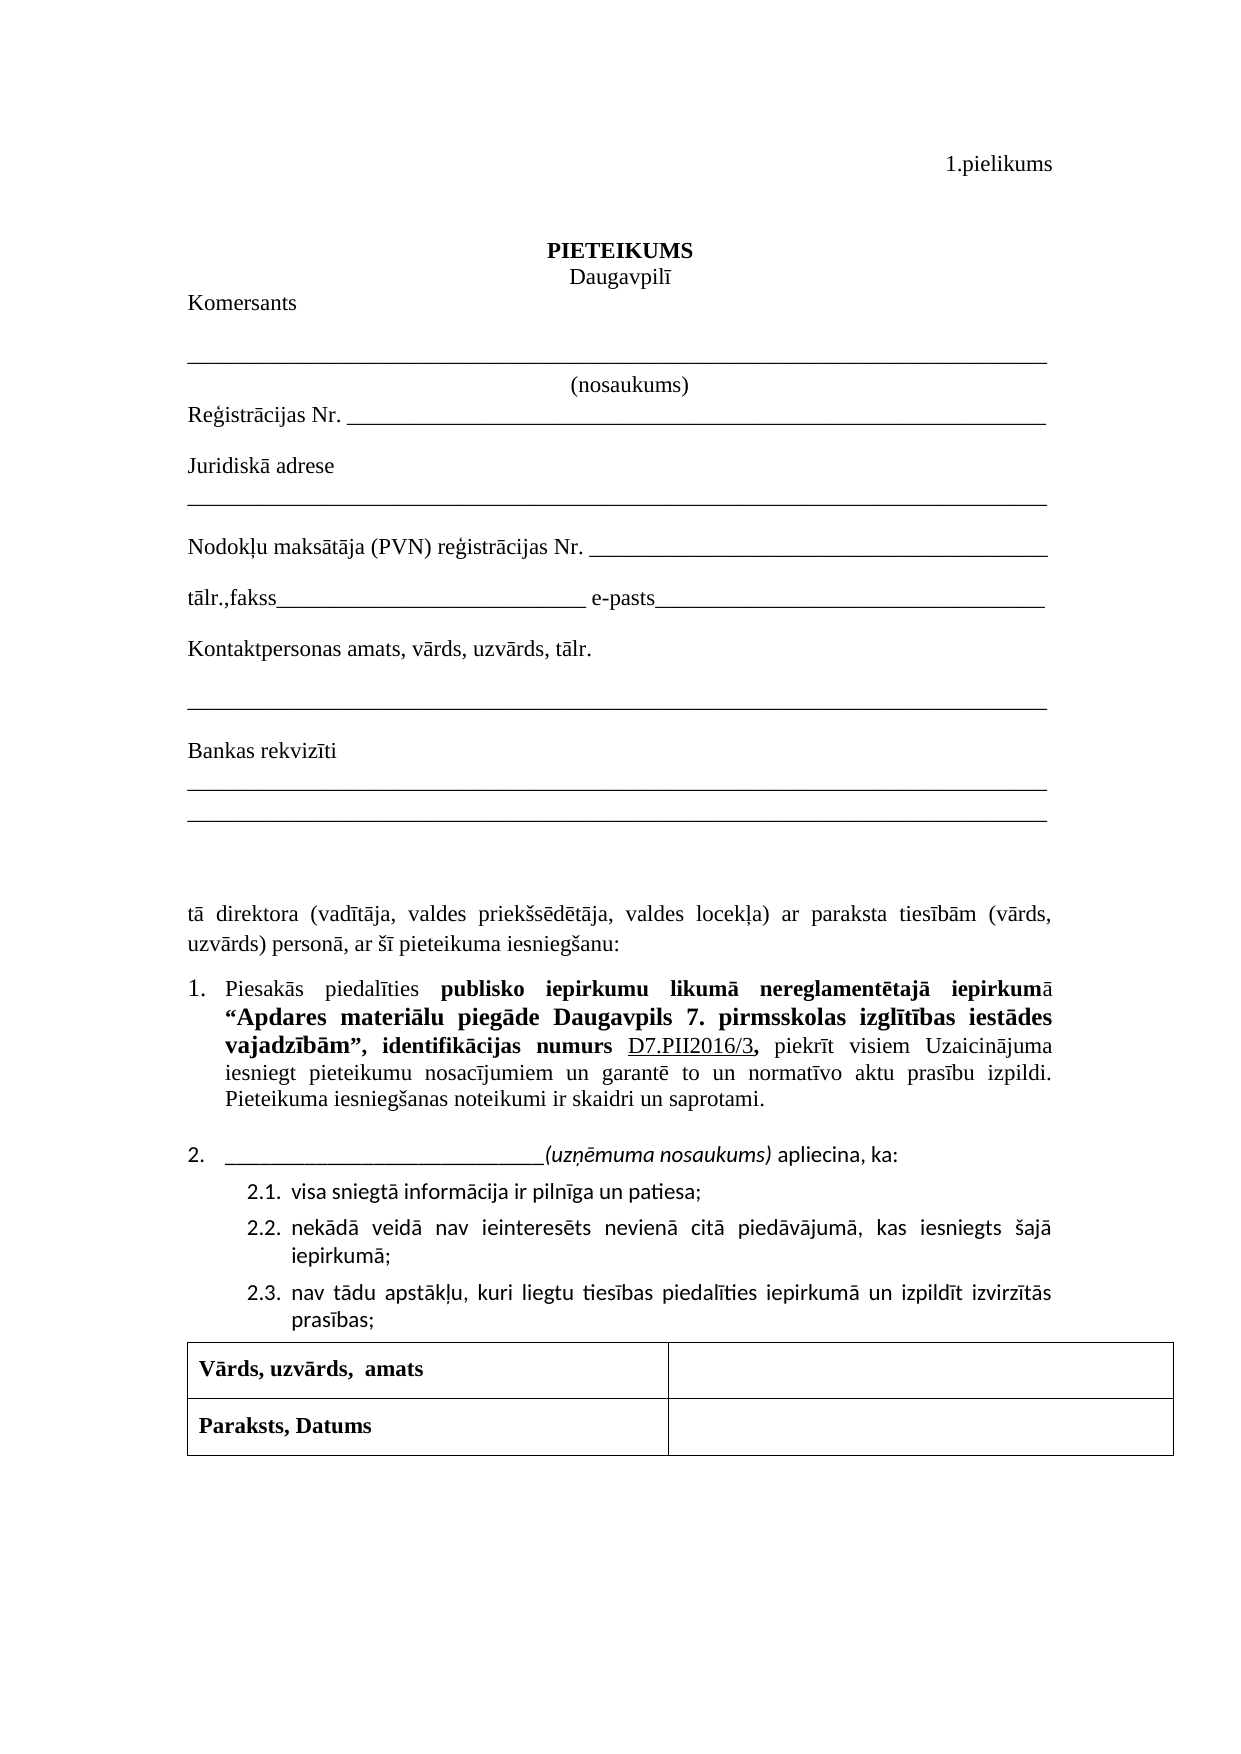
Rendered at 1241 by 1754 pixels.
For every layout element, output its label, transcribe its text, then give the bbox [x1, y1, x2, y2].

text tā direktora (vadītāja, valdes priekšsēdētāja, valdes locekļa) ar paraksta tiesībām (vārds, uzvārds) personā, ar šī pieteikuma iesniegšanu: [187, 900, 1053, 956]
table_header [669, 1343, 1173, 1398]
table_cell [669, 1399, 1173, 1454]
text 1.pielikums [187, 150, 1053, 176]
table_header Vārds, uzvārds, amats [188, 1343, 668, 1398]
table_cell Paraksts, Datums [188, 1399, 668, 1454]
text Bankas rekvizīti ______________________________________________________________________________________________________________________________________________________ [187, 737, 1053, 824]
text tālr.,fakss___________________________ e-pasts__________________________________ [187, 584, 1053, 611]
text Kontaktpersonas amats, vārds, uzvārds, tālr. [187, 635, 1053, 662]
text Komersants [187, 289, 1053, 316]
text Nodokļu maksātāja (PVN) reģistrācijas Nr. ________________________________________ [187, 533, 1053, 559]
text Reģistrācijas Nr. _____________________________________________________________ [187, 401, 1053, 427]
list nekādā veidā nav ieinteresēts nevienā citā piedāvājumā, kas iesniegts šajā iepirkumā; [247, 1213, 1053, 1269]
list Piesakās piedalīties publisko iepirkumu likumā nereglamentētajā iepirkumā “Apdares materiālu piegāde Daugavpils 7. pirmsskolas izglītības iestādes vajadzībām”, identifikācijas numurs D7.PII2016/3, piekrīt visiem Uzaicinājuma iesniegt pieteikumu nosacījumiem un garantē to un normatīvo aktu prasību izpildi. Pieteikuma iesniegšanas noteikumi ir skaidri un saprotami. [187, 973, 1053, 1112]
text Juridiskā adrese ___________________________________________________________________________ [187, 452, 1053, 508]
list ____________________________(uzņēmuma nosaukums) apliecina, ka: [187, 1141, 1053, 1168]
text (nosaukums) [187, 371, 1053, 397]
list visa sniegtā informācija ir pilnīga un patiesa; [247, 1177, 1053, 1205]
text ___________________________________________________________________________ [187, 686, 1053, 713]
text ___________________________________________________________________________ [187, 341, 1053, 367]
text PIETEIKUMS [187, 237, 1053, 263]
list nav tādu apstākļu, kuri liegtu tiesības piedalīties iepirkumā un izpildīt izvirzītās prasības; [247, 1278, 1053, 1334]
text Daugavpilī [187, 263, 1053, 289]
